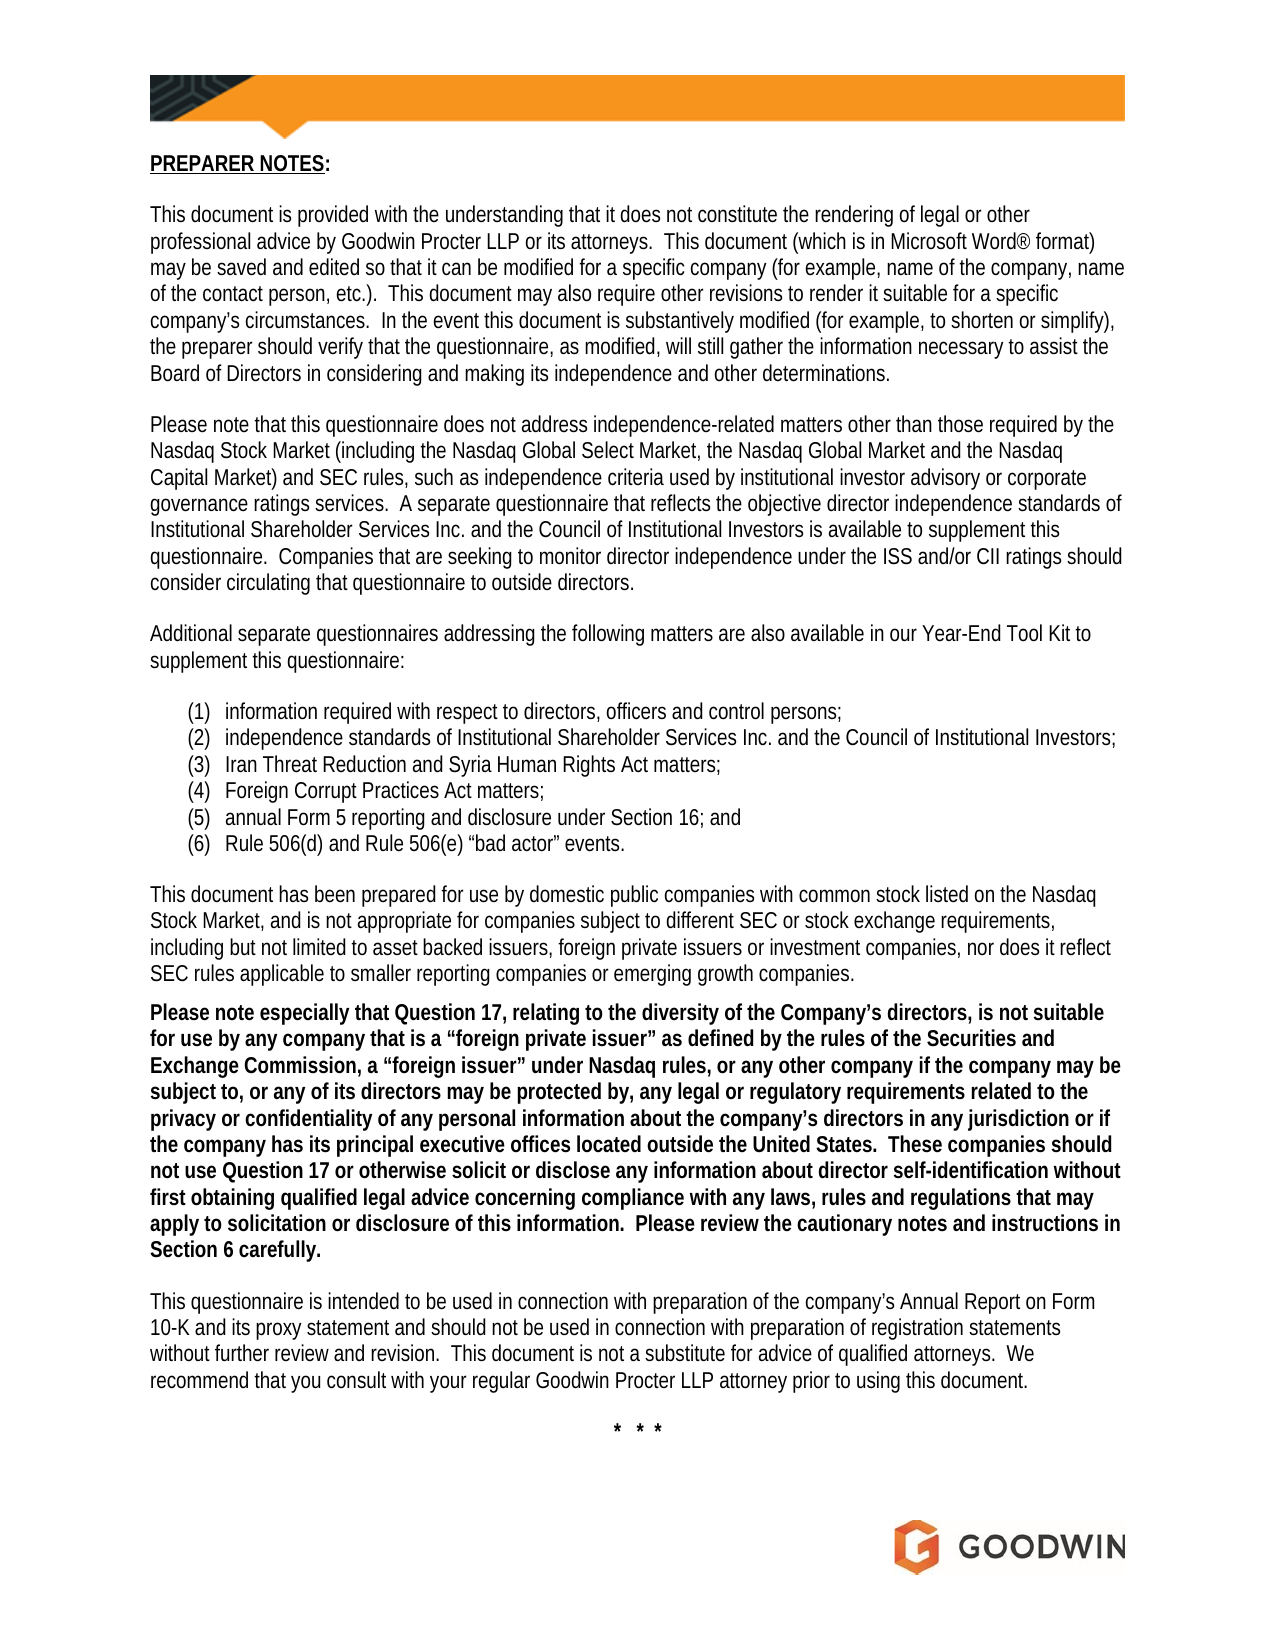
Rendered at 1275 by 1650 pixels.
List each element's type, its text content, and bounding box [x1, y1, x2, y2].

text PREPARER NOTES: [150, 150, 1125, 176]
list information required with respect to directors, officers and control persons; [187, 698, 1125, 724]
picture [894, 1520, 1125, 1575]
list Foreign Corrupt Practices Act matters; [187, 777, 1125, 803]
list annual Form 5 reporting and disclosure under Section 16; and [187, 803, 1125, 830]
list Rule 506(d) and Rule 506(e) “bad actor” events. [187, 830, 1125, 856]
text This document is provided with the understanding that it does not constitute the rendering of legal or other professional advice by Goodwin Procter LLP or its attorneys. This document (which is in Microsoft Word® format) may be saved and edited so that it can be modified for a specific company (for example, name of the company, name of the contact person, etc.). This document may also require other revisions to render it suitable for a specific company’s circumstances. In the event this document is substantively modified (for example, to shorten or simplify), the preparer should verify that the questionnaire, as modified, will still gather the information necessary to assist the Board of Directors in considering and making its independence and other determinations. [150, 201, 1125, 386]
picture [150, 75, 1125, 139]
list independence standards of Institutional Shareholder Services Inc. and the Council of Institutional Investors; [187, 724, 1125, 751]
list Iran Threat Reduction and Syria Human Rights Act matters; [187, 751, 1125, 777]
text Please note that this questionnaire does not address independence-related matters other than those required by the Nasdaq Stock Market (including the Nasdaq Global Select Market, the Nasdaq Global Market and the Nasdaq Capital Market) and SEC rules, such as independence criteria used by institutional investor advisory or corporate governance ratings services. A separate questionnaire that reflects the objective director independence standards of Institutional Shareholder Services Inc. and the Council of Institutional Investors is available to supplement this questionnaire. Companies that are seeking to monitor director independence under the ISS and/or CII ratings should consider circulating that questionnaire to outside directors. [150, 411, 1125, 595]
text * * * [150, 1418, 1125, 1444]
text Additional separate questionnaires addressing the following matters are also available in our Year-End Tool Kit to supplement this questionnaire: [150, 620, 1125, 673]
text This questionnaire is intended to be used in connection with preparation of the company’s Annual Report on Form 10-K and its proxy statement and should not be used in connection with preparation of registration statements without further review and revision. This document is not a substitute for advice of qualified attorneys. We recommend that you consult with your regular Goodwin Procter LLP attorney prior to using this document. [150, 1288, 1125, 1393]
text This document has been prepared for use by domestic public companies with common stock listed on the Nasdaq Stock Market, and is not appropriate for companies subject to different SEC or stock exchange requirements, including but not limited to asset backed issuers, foreign private issuers or investment companies, nor does it reflect SEC rules applicable to smaller reporting companies or emerging growth companies. [150, 881, 1125, 987]
text Please note especially that Question 17, relating to the diversity of the Company’s directors, is not suitable for use by any company that is a “foreign private issuer” as defined by the rules of the Securities and Exchange Commission, a “foreign issuer” under Nasdaq rules, or any other company if the company may be subject to, or any of its directors may be protected by, any legal or regulatory requirements related to the privacy or confidentiality of any personal information about the company’s directors in any jurisdiction or if the company has its principal executive offices located outside the United States. These companies should not use Question 17 or otherwise solicit or disclose any information about director self-identification without first obtaining qualified legal advice concerning compliance with any laws, rules and regulations that may apply to solicitation or disclosure of this information. Please review the cautionary notes and instructions in Section 6 carefully. [150, 999, 1125, 1263]
